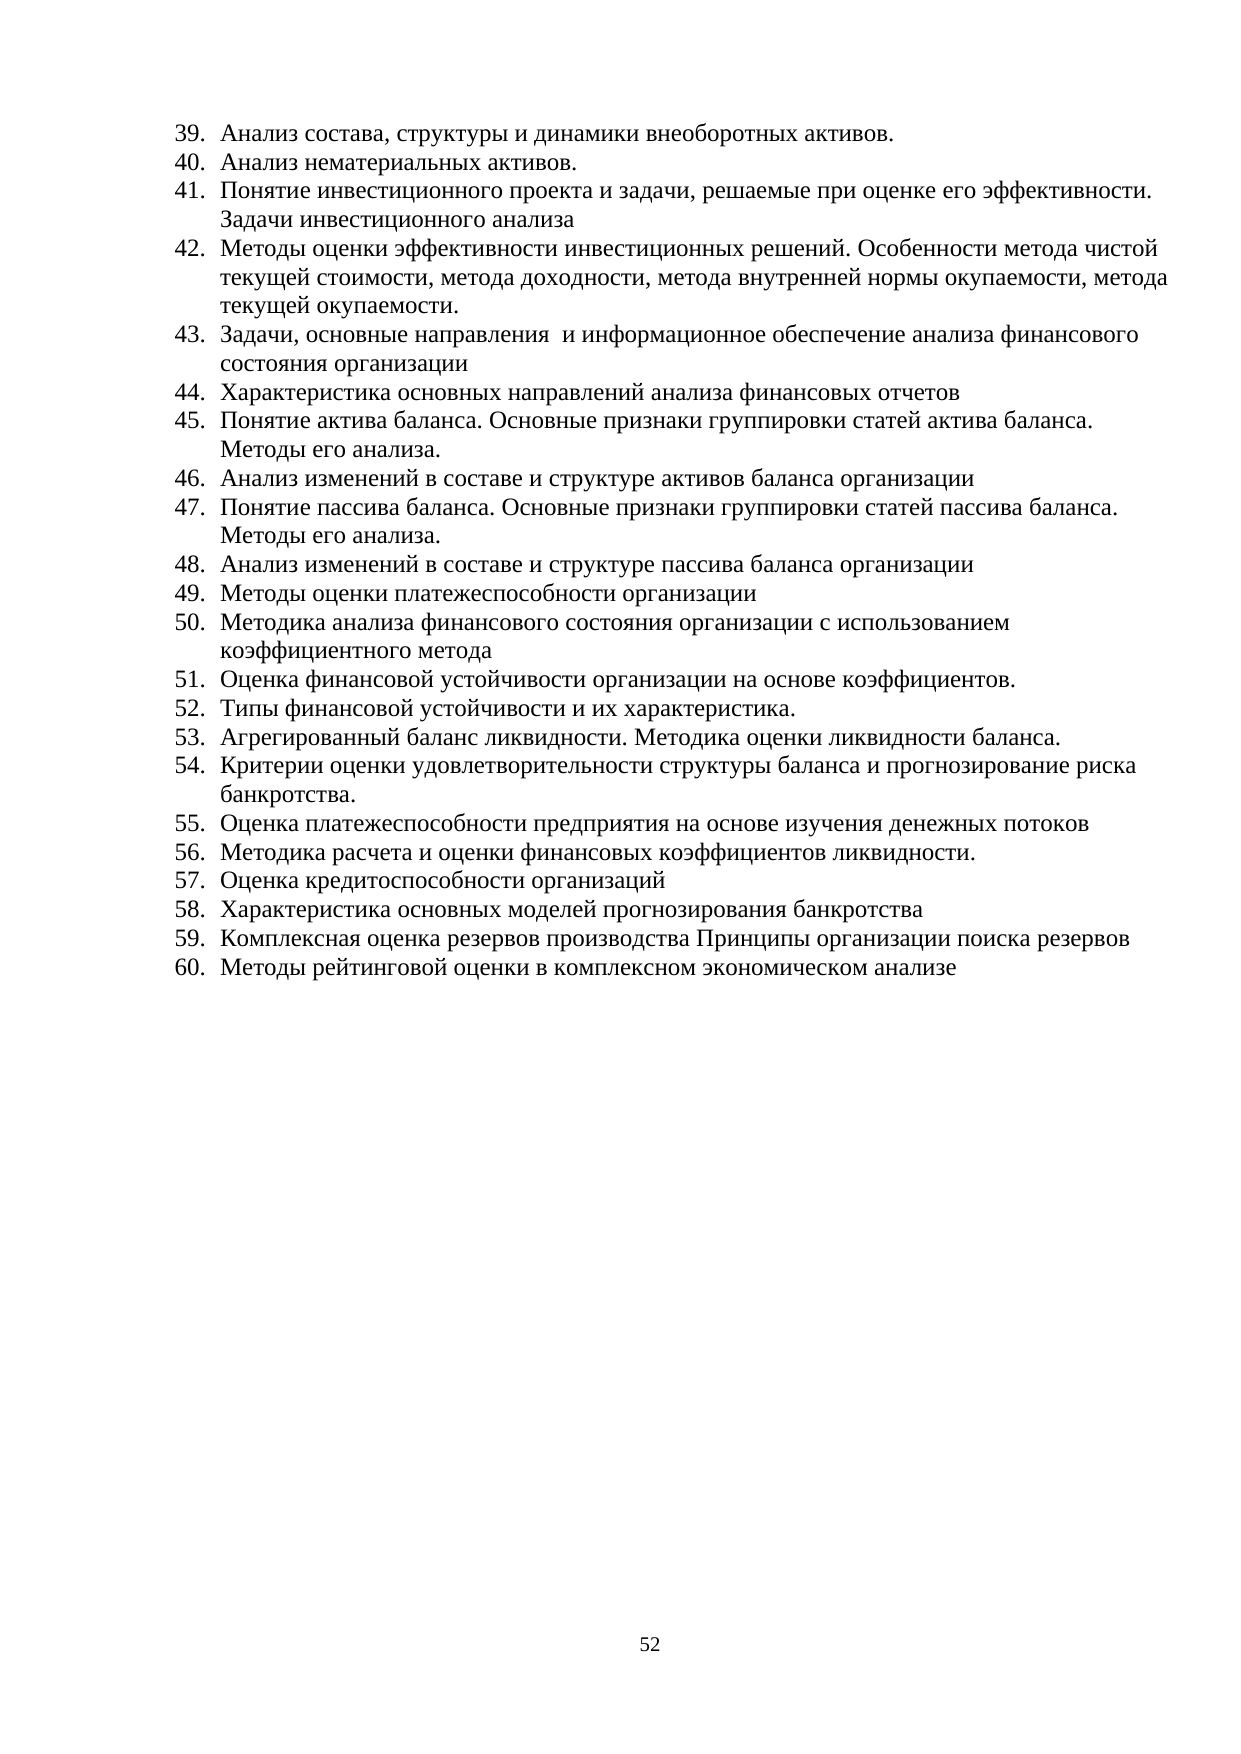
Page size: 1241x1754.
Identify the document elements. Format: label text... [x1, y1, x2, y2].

list Понятие актива баланса. Основные признаки группировки статей актива баланса. Методы его анализа. [174, 406, 1181, 463]
list Комплексная оценка резервов производства Принципы организации поиска резервов [174, 923, 1181, 952]
list Агрегированный баланс ликвидности. Методика оценки ликвидности баланса. [174, 722, 1181, 751]
list Критерии оценки удовлетворительности структуры баланса и прогнозирование риска банкротства. [174, 751, 1181, 808]
list Характеристика основных направлений анализа финансовых отчетов [174, 377, 1181, 406]
list Анализ нематериальных активов. [174, 147, 1181, 176]
list Типы финансовой устойчивости и их характеристика. [174, 693, 1181, 722]
list Методы оценки платежеспособности организации [174, 578, 1181, 607]
list Методы рейтинговой оценки в комплексном экономическом анализе [174, 952, 1181, 981]
list Методика анализа финансового состояния организации с использованием коэффициентного метода [174, 607, 1181, 664]
list Анализ изменений в составе и структуре активов баланса организации [174, 463, 1181, 492]
list Методы оценки эффективности инвестиционных решений. Особенности метода чистой текущей стоимости, метода доходности, метода внутренней нормы окупаемости, метода текущей окупаемости. [174, 233, 1181, 319]
list Характеристика основных моделей прогнозирования банкротства [174, 894, 1181, 923]
list Анализ изменений в составе и структуре пассива баланса организации [174, 549, 1181, 578]
list Методика расчета и оценки финансовых коэффициентов ликвидности. [174, 837, 1181, 866]
list Оценка платежеспособности предприятия на основе изучения денежных потоков [174, 808, 1181, 837]
list Оценка кредитоспособности организаций [174, 866, 1181, 894]
list Оценка финансовой устойчивости организации на основе коэффициентов. [174, 664, 1181, 693]
list Анализ состава, структуры и динамики внеоборотных активов. [174, 118, 1181, 147]
list Понятие инвестиционного проекта и задачи, решаемые при оценке его эффективности. Задачи инвестиционного анализа [174, 176, 1181, 233]
list Задачи, основные направления и информационное обеспечение анализа финансового состояния организации [174, 319, 1181, 377]
list Понятие пассива баланса. Основные признаки группировки статей пассива баланса. Методы его анализа. [174, 492, 1181, 549]
